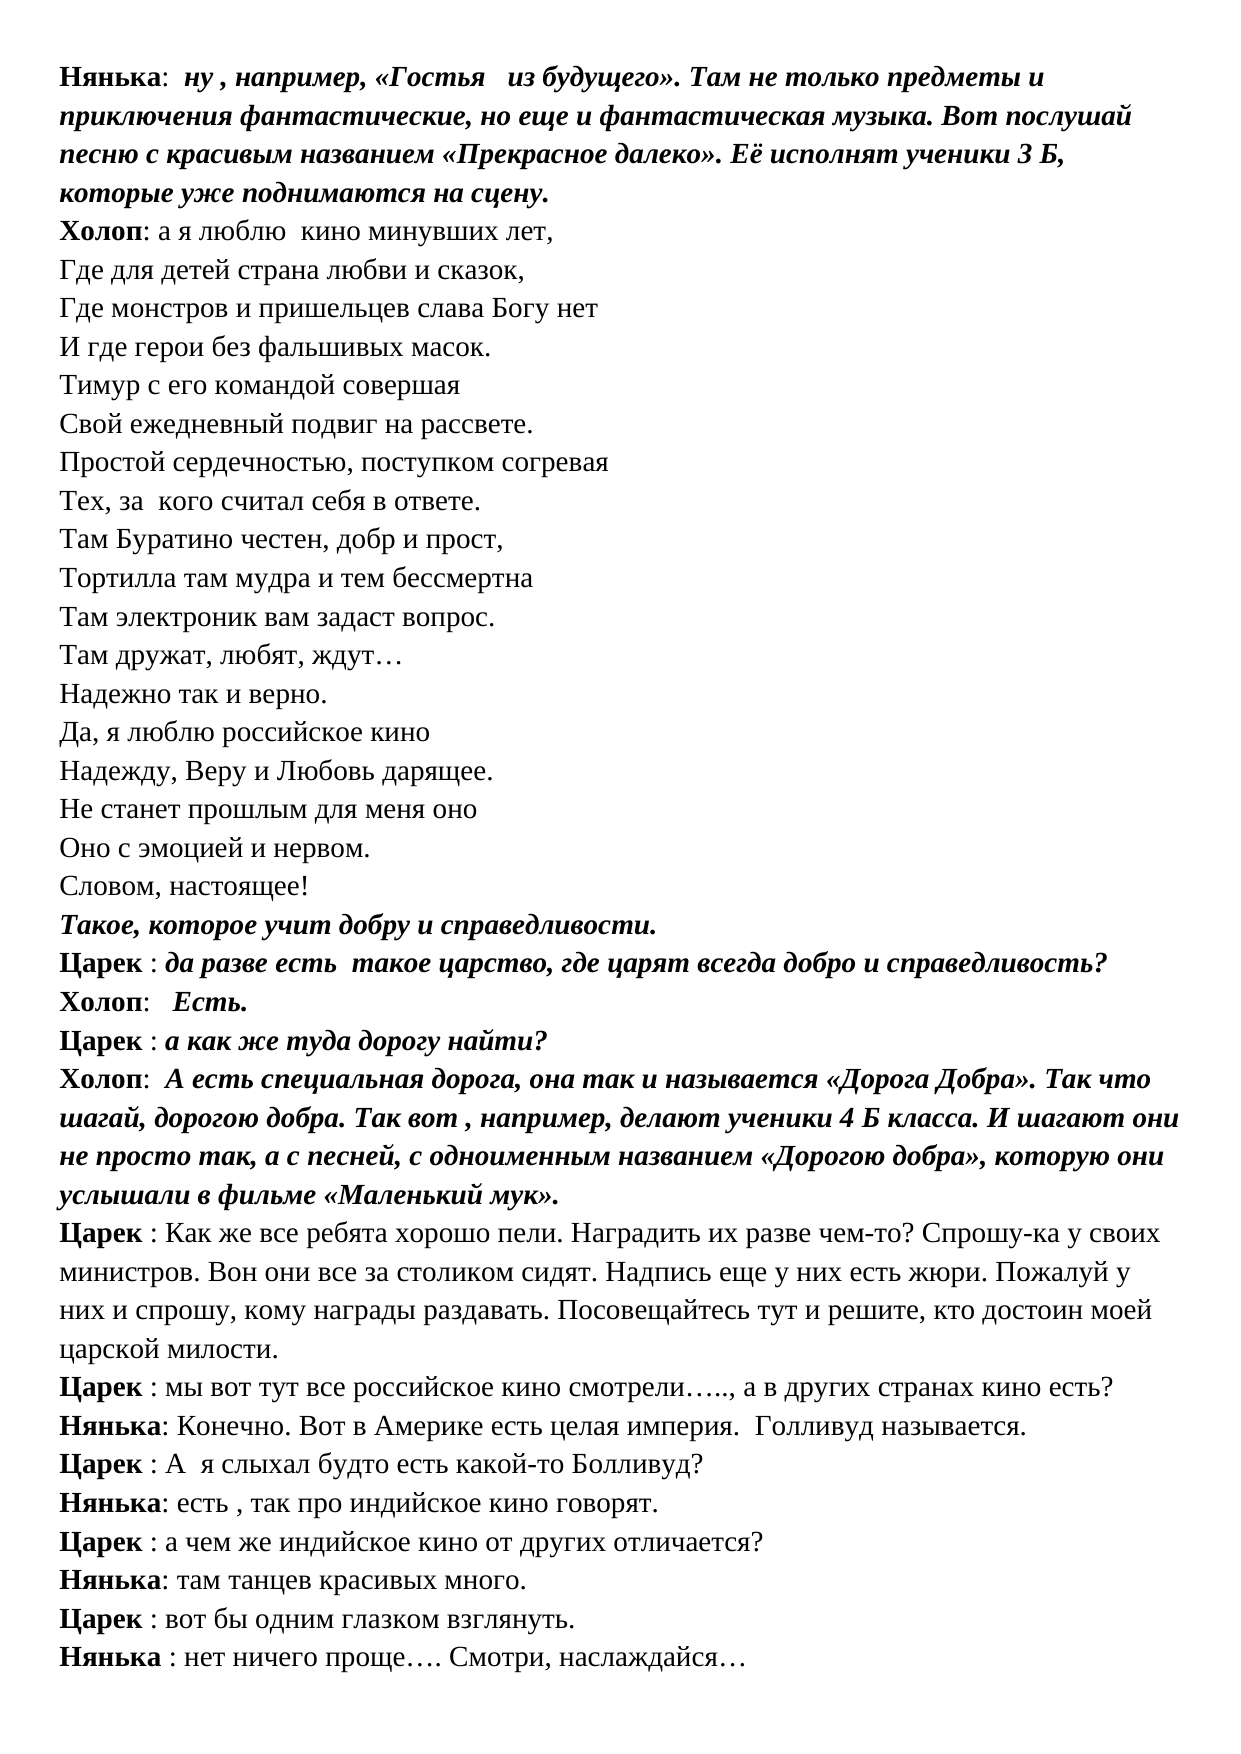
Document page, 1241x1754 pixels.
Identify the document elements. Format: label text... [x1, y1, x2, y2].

text Где монстров и пришельцев слава Богу нет [59, 290, 1181, 324]
text Надежду, Веру и Любовь дарящее. [59, 753, 1181, 786]
text Не станет прошлым для меня оно [59, 791, 1181, 825]
text Да, я люблю российское кино [59, 714, 1181, 748]
text Царек : вот бы одним глазком взглянуть. [59, 1601, 1181, 1634]
text Тех, за кого считал себя в ответе. [59, 483, 1181, 517]
text Свой ежедневный подвиг на рассвете. [59, 406, 1181, 439]
text Надежно так и верно. [59, 676, 1181, 709]
text Нянька : нет ничего проще…. Смотри, наслаждайся… [59, 1639, 1181, 1673]
text Тимур с его командой совершая [59, 367, 1181, 401]
text Оно с эмоцией и нервом. [59, 830, 1181, 863]
text Простой сердечностью, поступком согревая [59, 444, 1181, 478]
text Холоп: а я люблю кино минувших лет, [59, 213, 1181, 247]
text Нянька: Конечно. Вот в Америке есть целая империя. Голливуд называется. [59, 1408, 1181, 1442]
text Царек : да разве есть такое царство, где царят всегда добро и справедливость? [59, 946, 1181, 979]
text Там электроник вам задаст вопрос. [59, 599, 1181, 632]
text Где для детей страна любви и сказок, [59, 252, 1181, 285]
text Царек : а чем же индийское кино от других отличается? [59, 1524, 1181, 1557]
text Такое, которое учит добру и справедливости. [59, 907, 1181, 941]
text И где герои без фальшивых масок. [59, 329, 1181, 362]
text Царек : а как же туда дорогу найти? [59, 1023, 1181, 1056]
text Словом, настоящее! [59, 868, 1181, 902]
text Холоп: А есть специальная дорога, она так и называется «Дорога Добра». Так что шагай, дорогою добра. Так вот , например, делают ученики 4 Б класса. И шагают они не просто так, а с песней, с одноименным названием «Дорогою добра», которую они услышали в фильме «Маленький мук». [59, 1061, 1181, 1210]
text Тортилла там мудра и тем бессмертна [59, 560, 1181, 594]
text Нянька: там танцев красивых много. [59, 1562, 1181, 1596]
text Там Буратино честен, добр и прост, [59, 522, 1181, 555]
text Там дружат, любят, ждут… [59, 637, 1181, 671]
text Царек : мы вот тут все российское кино смотрели….., а в других странах кино есть? [59, 1369, 1181, 1403]
text Царек : Как же все ребята хорошо пели. Наградить их разве чем-то? Спрошу-ка у своих министров. Вон они все за столиком сидят. Надпись еще у них есть жюри. Пожалуй у них и спрошу, кому награды раздавать. Посовещайтесь тут и решите, кто достоин моей царской милости. [59, 1215, 1181, 1364]
text Холоп: Есть. [59, 984, 1181, 1018]
text Нянька: есть , так про индийское кино говорят. [59, 1485, 1181, 1519]
text Нянька: ну , например, «Гостья из будущего». Там не только предметы и приключения фантастические, но еще и фантастическая музыка. Вот послушай песню с красивым названием «Прекрасное далеко». Её исполнят ученики 3 Б, которые уже поднимаются на сцену. [59, 59, 1181, 208]
text Царек : А я слыхал будто есть какой-то Болливуд? [59, 1447, 1181, 1480]
